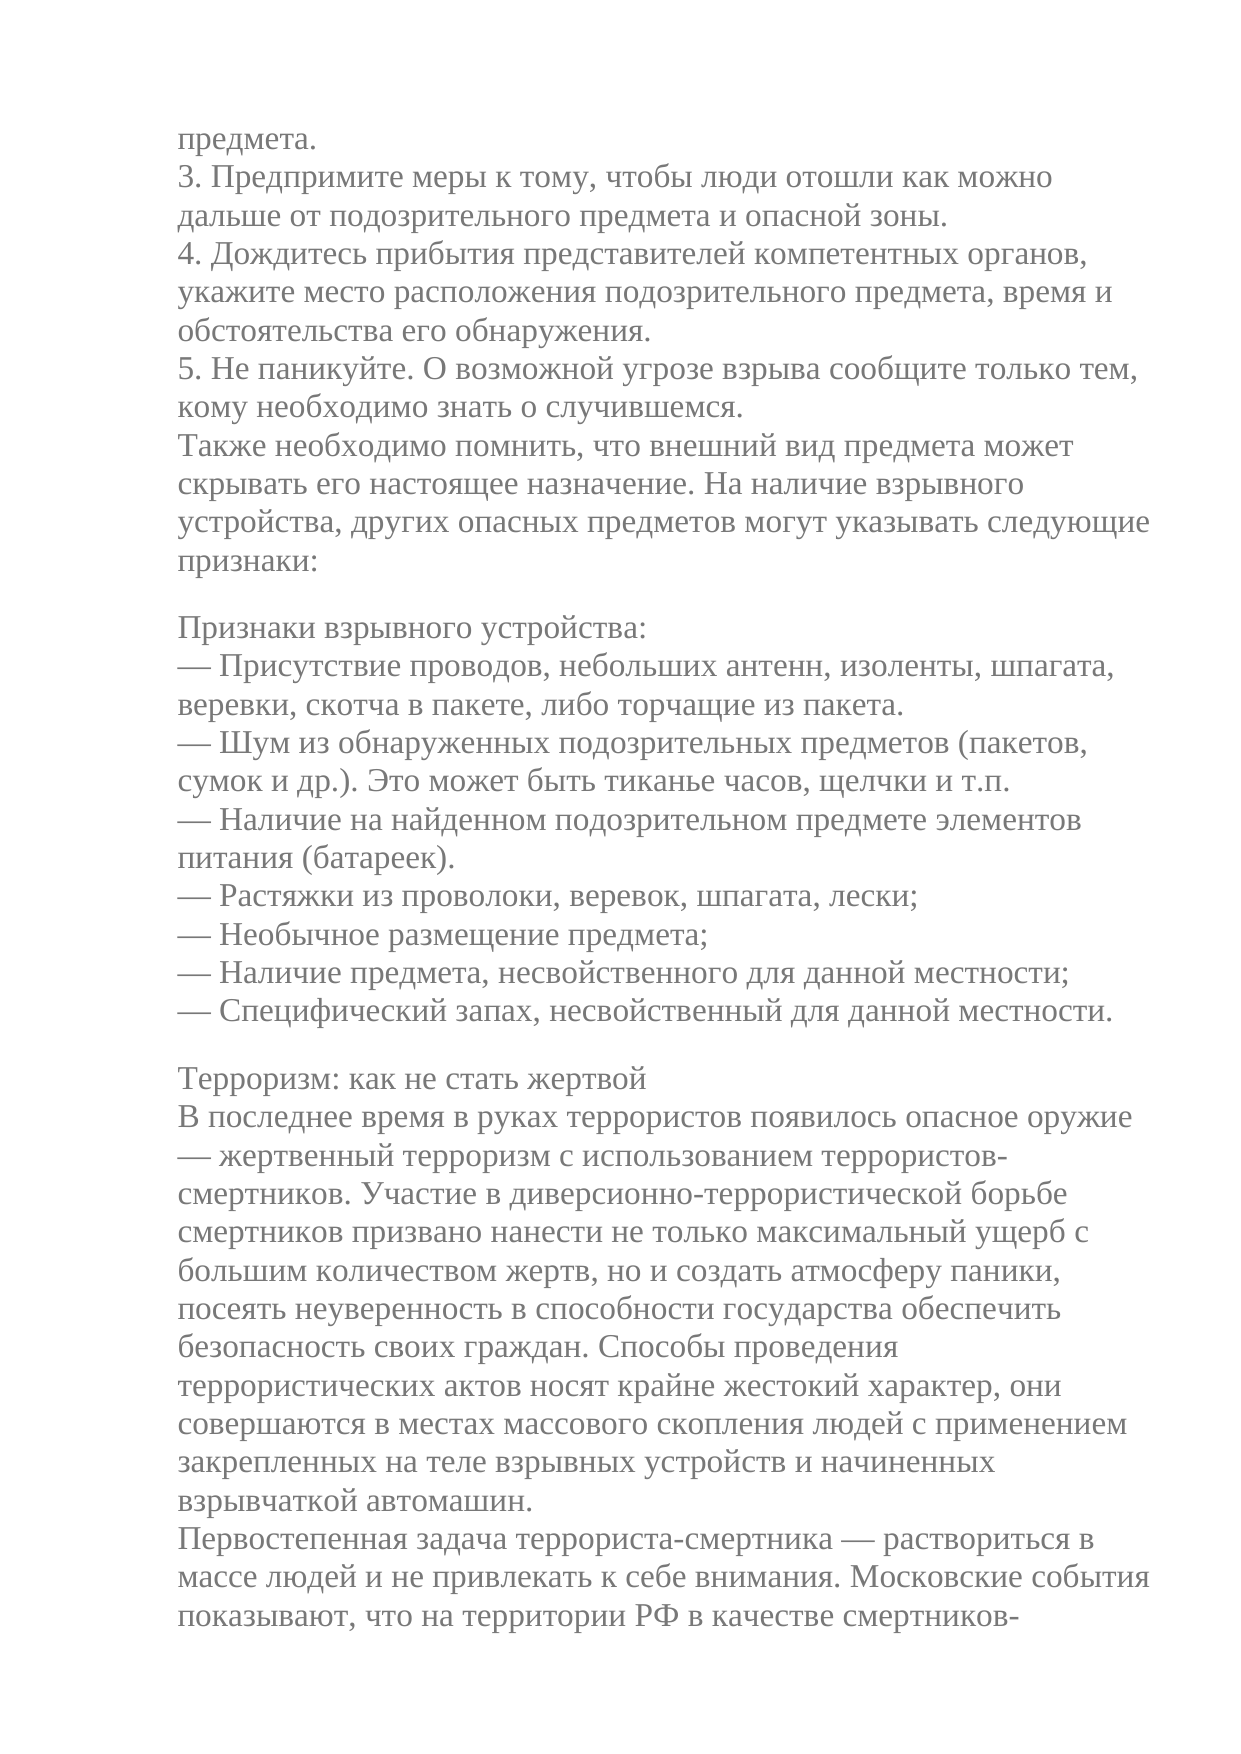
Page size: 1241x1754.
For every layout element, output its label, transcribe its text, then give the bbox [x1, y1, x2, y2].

text Признаки взрывного устройства: — Присутствие проводов, небольших антенн, изоленты, шпагата, веревки, скотча в пакете, либо торчащие из пакета. — Шум из обнаруженных подозрительных предметов (пакетов, сумок и др.). Это может быть тиканье часов, щелчки и т.п. — Наличие на найденном подозрительном предмете элементов питания (батареек). — Растяжки из проволоки, веревок, шпагата, лески; — Необычное размещение предмета; — Наличие предмета, несвойственного для данной местности; — Специфический запах, несвойственный для данной местности. [177, 607, 1152, 1029]
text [177, 1058, 1152, 1633]
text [177, 118, 1152, 578]
